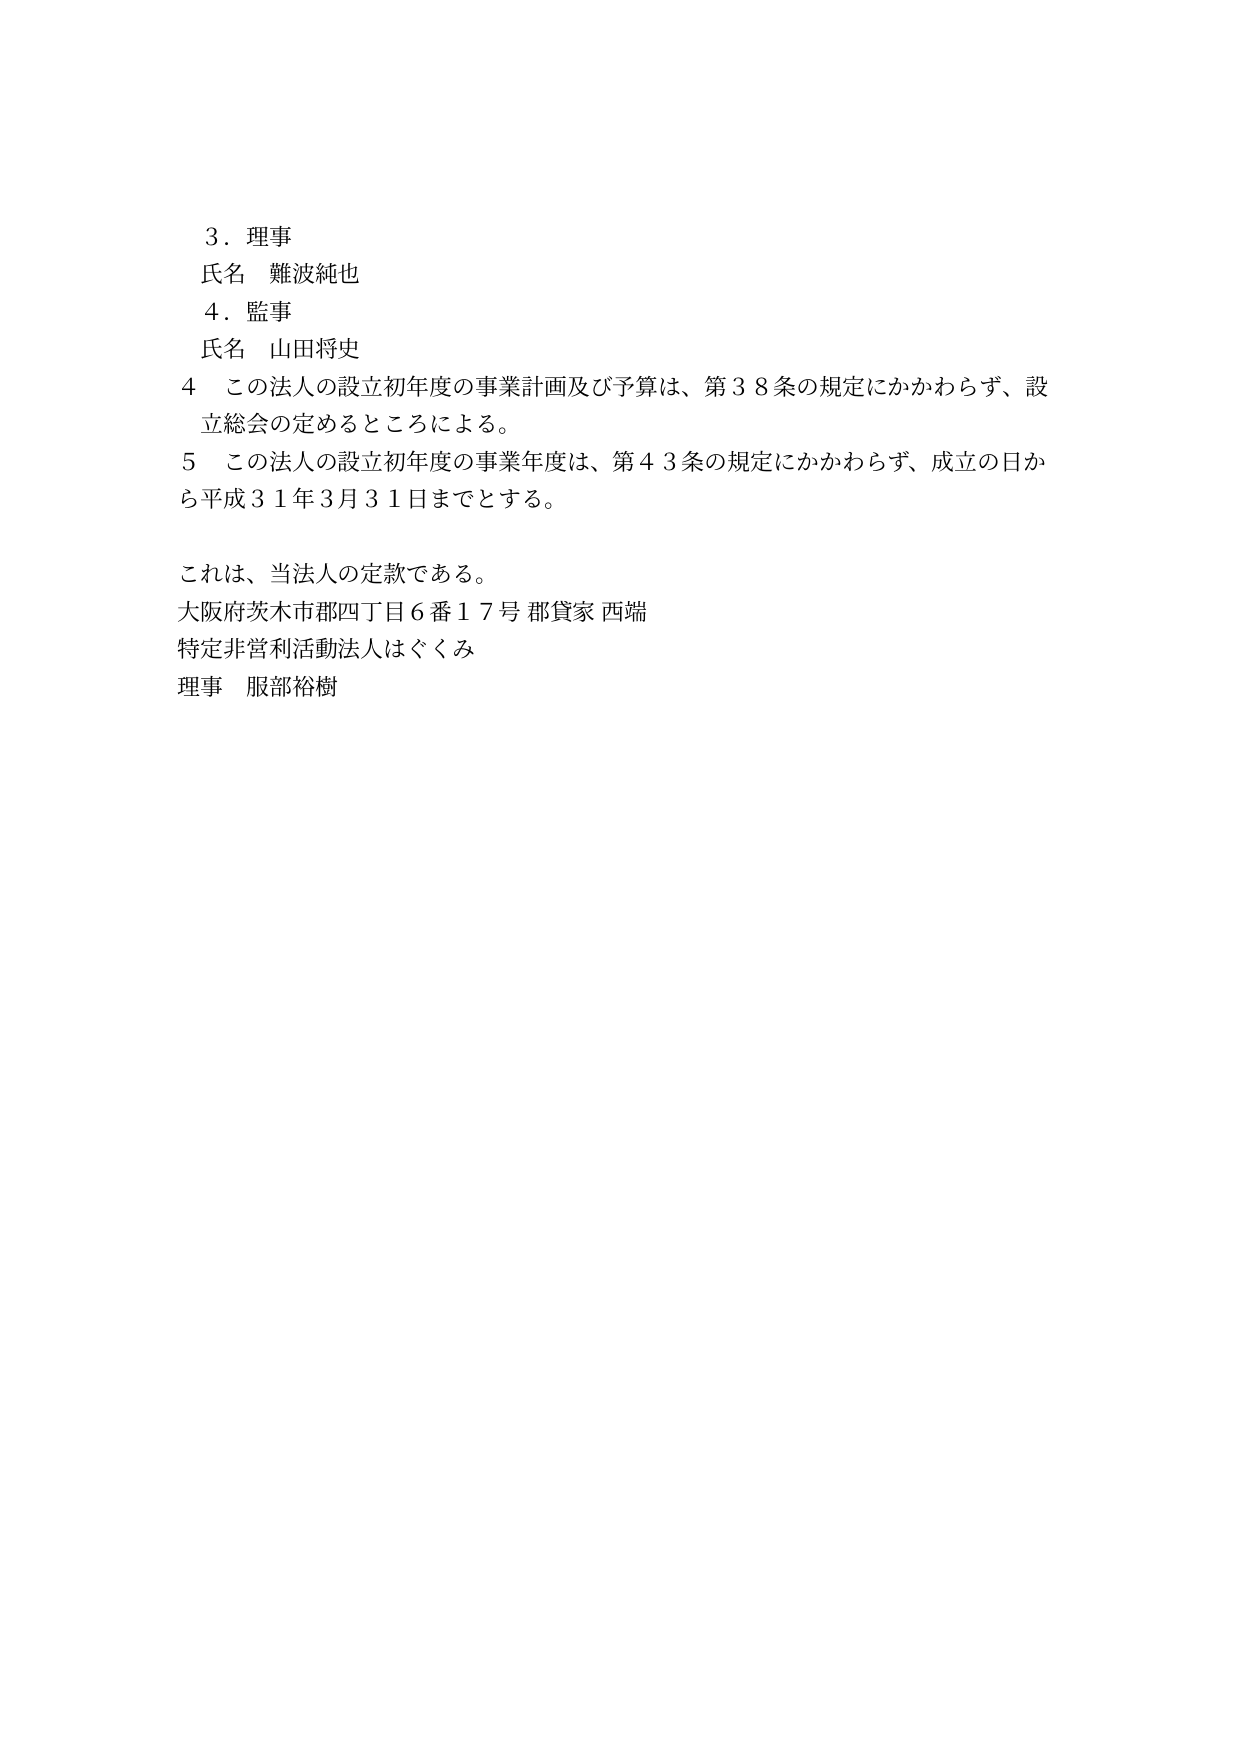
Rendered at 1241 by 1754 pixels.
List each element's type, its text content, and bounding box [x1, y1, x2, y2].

text 氏名 山田将史 [177, 329, 1063, 367]
text 大阪府茨木市郡四丁目６番１７号 郡貸家 西端 [177, 592, 1063, 629]
text 理事 服部裕樹 [177, 667, 1063, 704]
text 特定非営利活動法人はぐくみ [177, 629, 1063, 667]
text これは、当法人の定款である。 [177, 554, 1063, 592]
text 氏名 難波純也 [177, 254, 1063, 292]
text ５ この法人の設立初年度の事業年度は、第４３条の規定にかかわらず、成立の日から平成３１年３月３１日までとする。 [177, 442, 1063, 517]
text ４．監事 [177, 292, 1063, 329]
text ３．理事 [177, 217, 1063, 254]
text ４ この法人の設立初年度の事業計画及び予算は、第３８条の規定にかかわらず、設立総会の定めるところによる。 [177, 367, 1063, 442]
